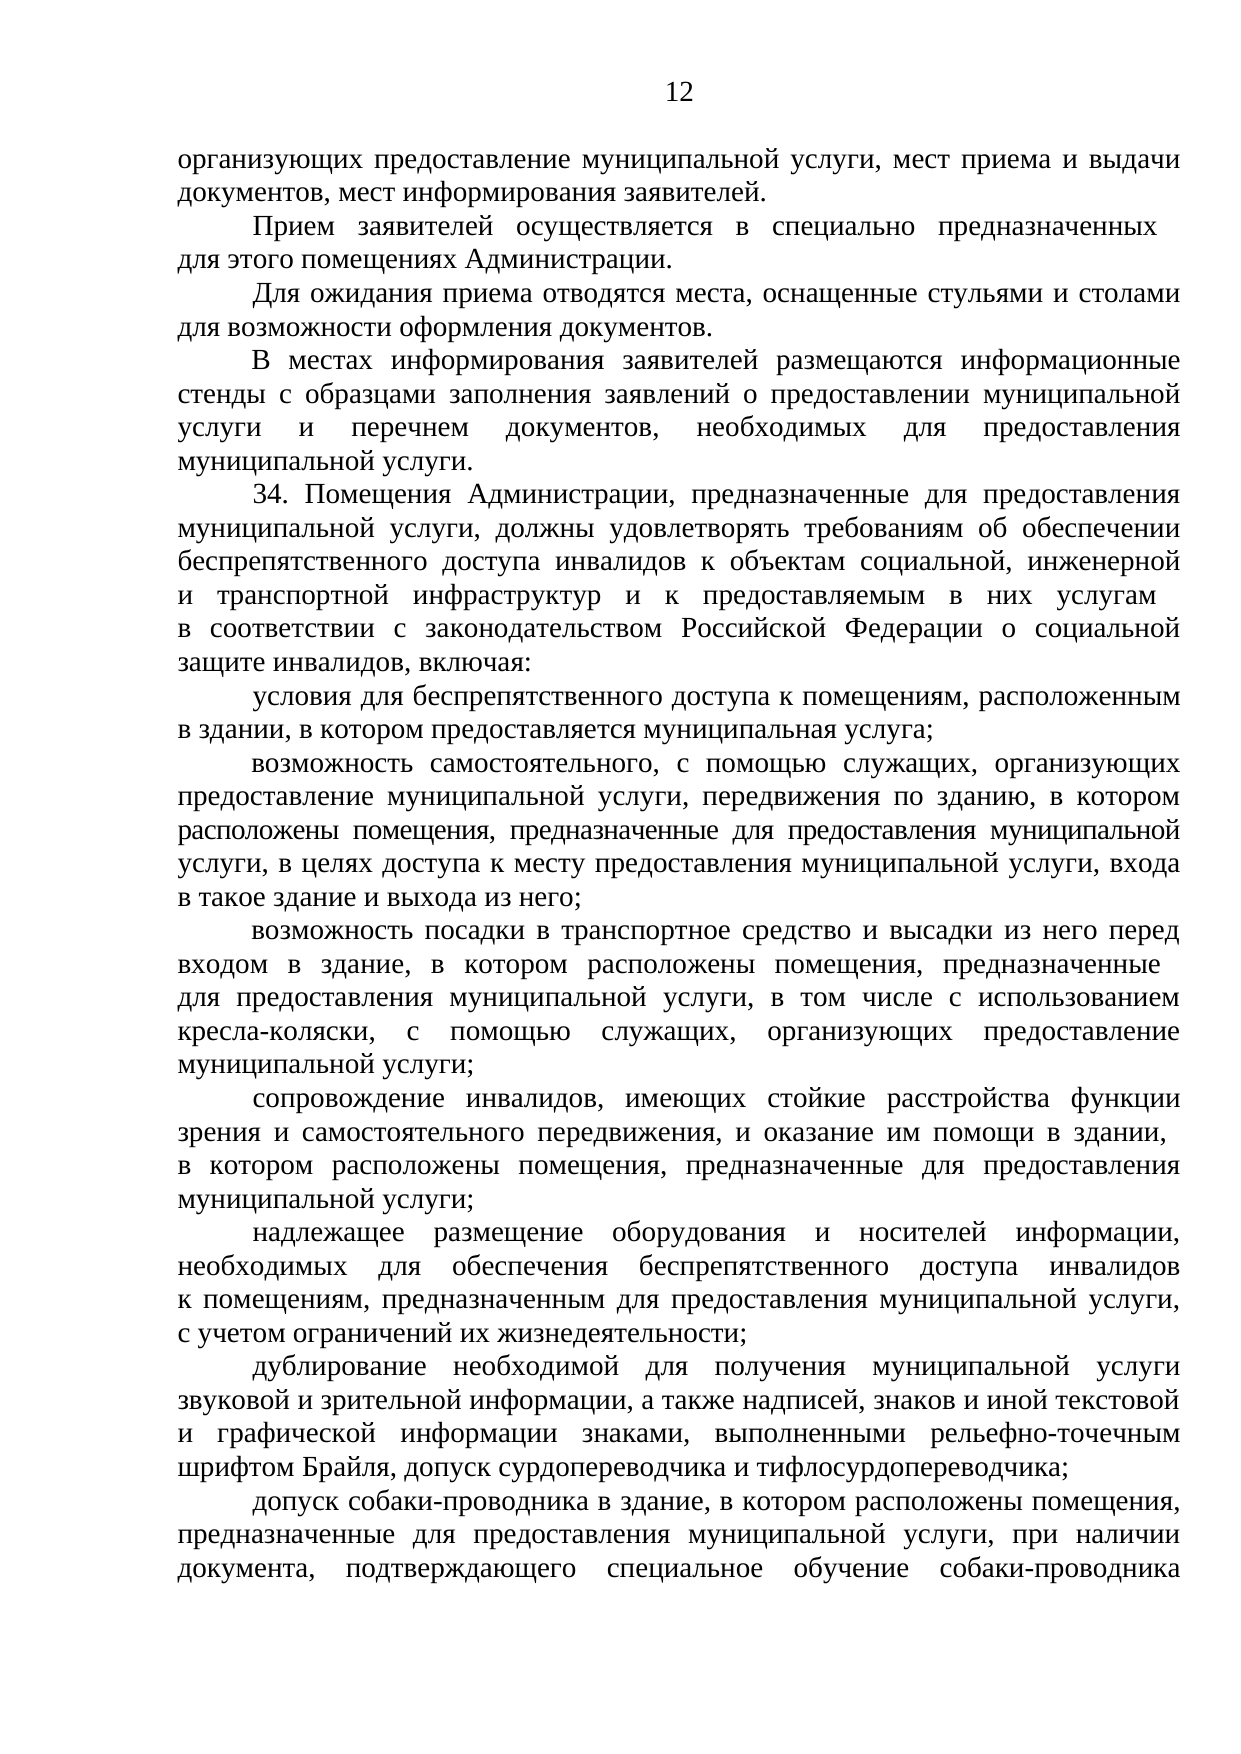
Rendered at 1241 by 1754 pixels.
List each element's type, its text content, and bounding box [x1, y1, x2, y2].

text В местах информирования заявителей размещаются информационные стенды с образцами заполнения заявлений о предоставлении муниципальной услуги и перечнем документов, необходимых для предоставления муниципальной услуги. [177, 342, 1181, 476]
text Для ожидания приема отводятся места, оснащенные стульями и столами для возможности оформления документов. [177, 275, 1181, 342]
text дублирование необходимой для получения муниципальной услуги звуковой и зрительной информации, а также надписей, знаков и иной текстовой и графической информации знаками, выполненными рельефно-точечным шрифтом Брайля, допуск сурдопереводчика и тифлосурдопереводчика; [177, 1348, 1181, 1483]
text 34. Помещения Администрации, предназначенные для предоставления муниципальной услуги, должны удовлетворять требованиям об обеспечении беспрепятственного доступа инвалидов к объектам социальной, инженерной и транспортной инфраструктур и к предоставляемым в них услугам в соответствии с законодательством Российской Федерации о социальной защите инвалидов, включая: [177, 476, 1181, 678]
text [177, 141, 1181, 208]
text условия для беспрепятственного доступа к помещениям, расположенным в здании, в котором предоставляется муниципальная услуга; [177, 678, 1181, 745]
text надлежащее размещение оборудования и носителей информации, необходимых для обеспечения беспрепятственного доступа инвалидов к помещениям, предназначенным для предоставления муниципальной услуги, с учетом ограничений их жизнедеятельности; [177, 1214, 1181, 1348]
text возможность самостоятельного, с помощью служащих, организующих предоставление муниципальной услуги, передвижения по зданию, в котором расположены помещения, предназначенные для предоставления муниципальной услуги, в целях доступа к месту предоставления муниципальной услуги, входа в такое здание и выхода из него; [177, 745, 1181, 912]
text сопровождение инвалидов, имеющих стойкие расстройства функции зрения и самостоятельного передвижения, и оказание им помощи в здании, в котором расположены помещения, предназначенные для предоставления муниципальной услуги; [177, 1080, 1181, 1214]
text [177, 1483, 1181, 1583]
text возможность посадки в транспортное средство и высадки из него перед входом в здание, в котором расположены помещения, предназначенные для предоставления муниципальной услуги, в том числе с использованием кресла-коляски, с помощью служащих, организующих предоставление муниципальной услуги; [177, 912, 1181, 1080]
text Прием заявителей осуществляется в специально предназначенных для этого помещениях Администрации. [177, 208, 1181, 275]
